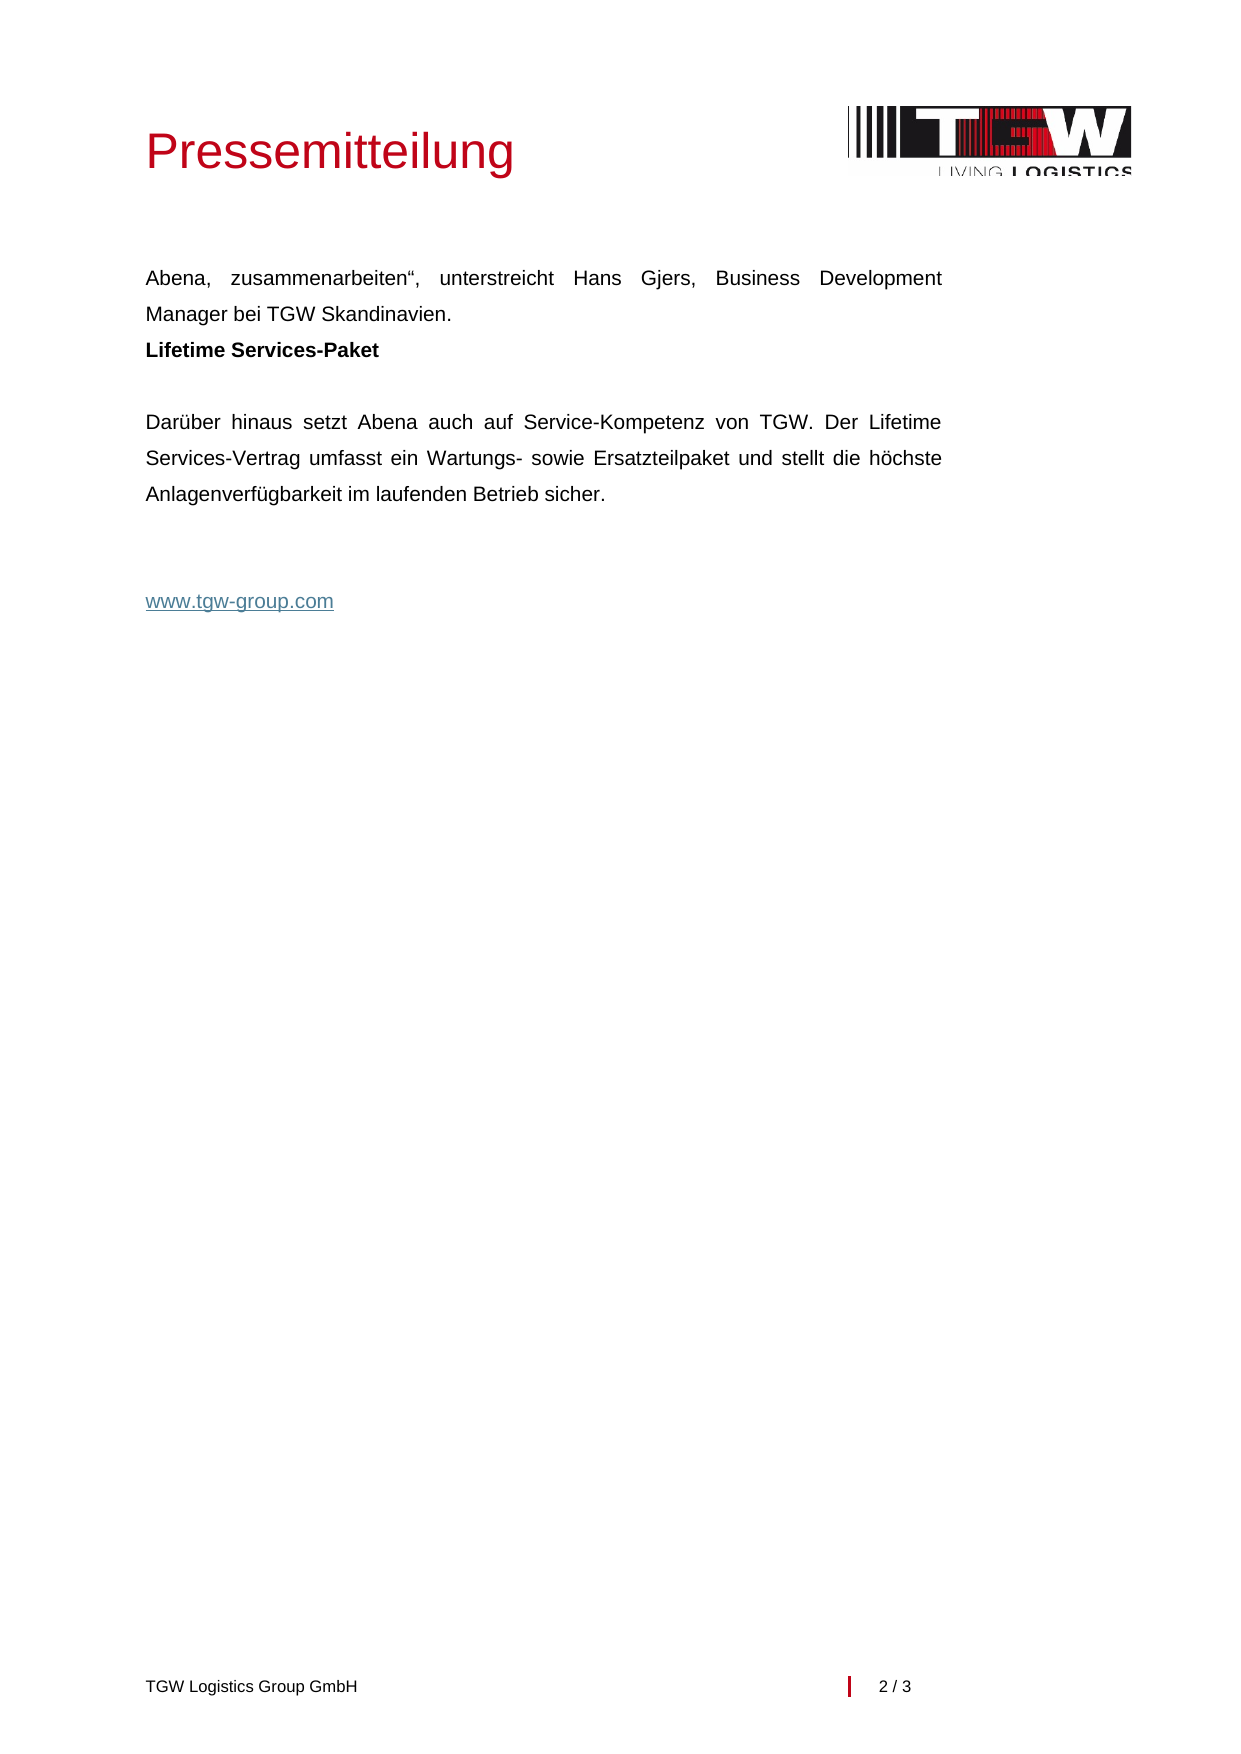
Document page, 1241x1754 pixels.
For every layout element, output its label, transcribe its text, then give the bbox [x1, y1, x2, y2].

text Darüber hinaus setzt Abena auch auf Service-Kompetenz von TGW. Der Lifetime Services-Vertrag umfasst ein Wartungs- sowie Ersatzteilpaket und stellt die höchste Anlagenverfügbarkeit im laufenden Betrieb sicher. [145, 409, 943, 505]
picture [846, 106, 1132, 176]
text www.tgw-group.com [145, 589, 942, 613]
text Lifetime Services-Paket [145, 338, 943, 362]
